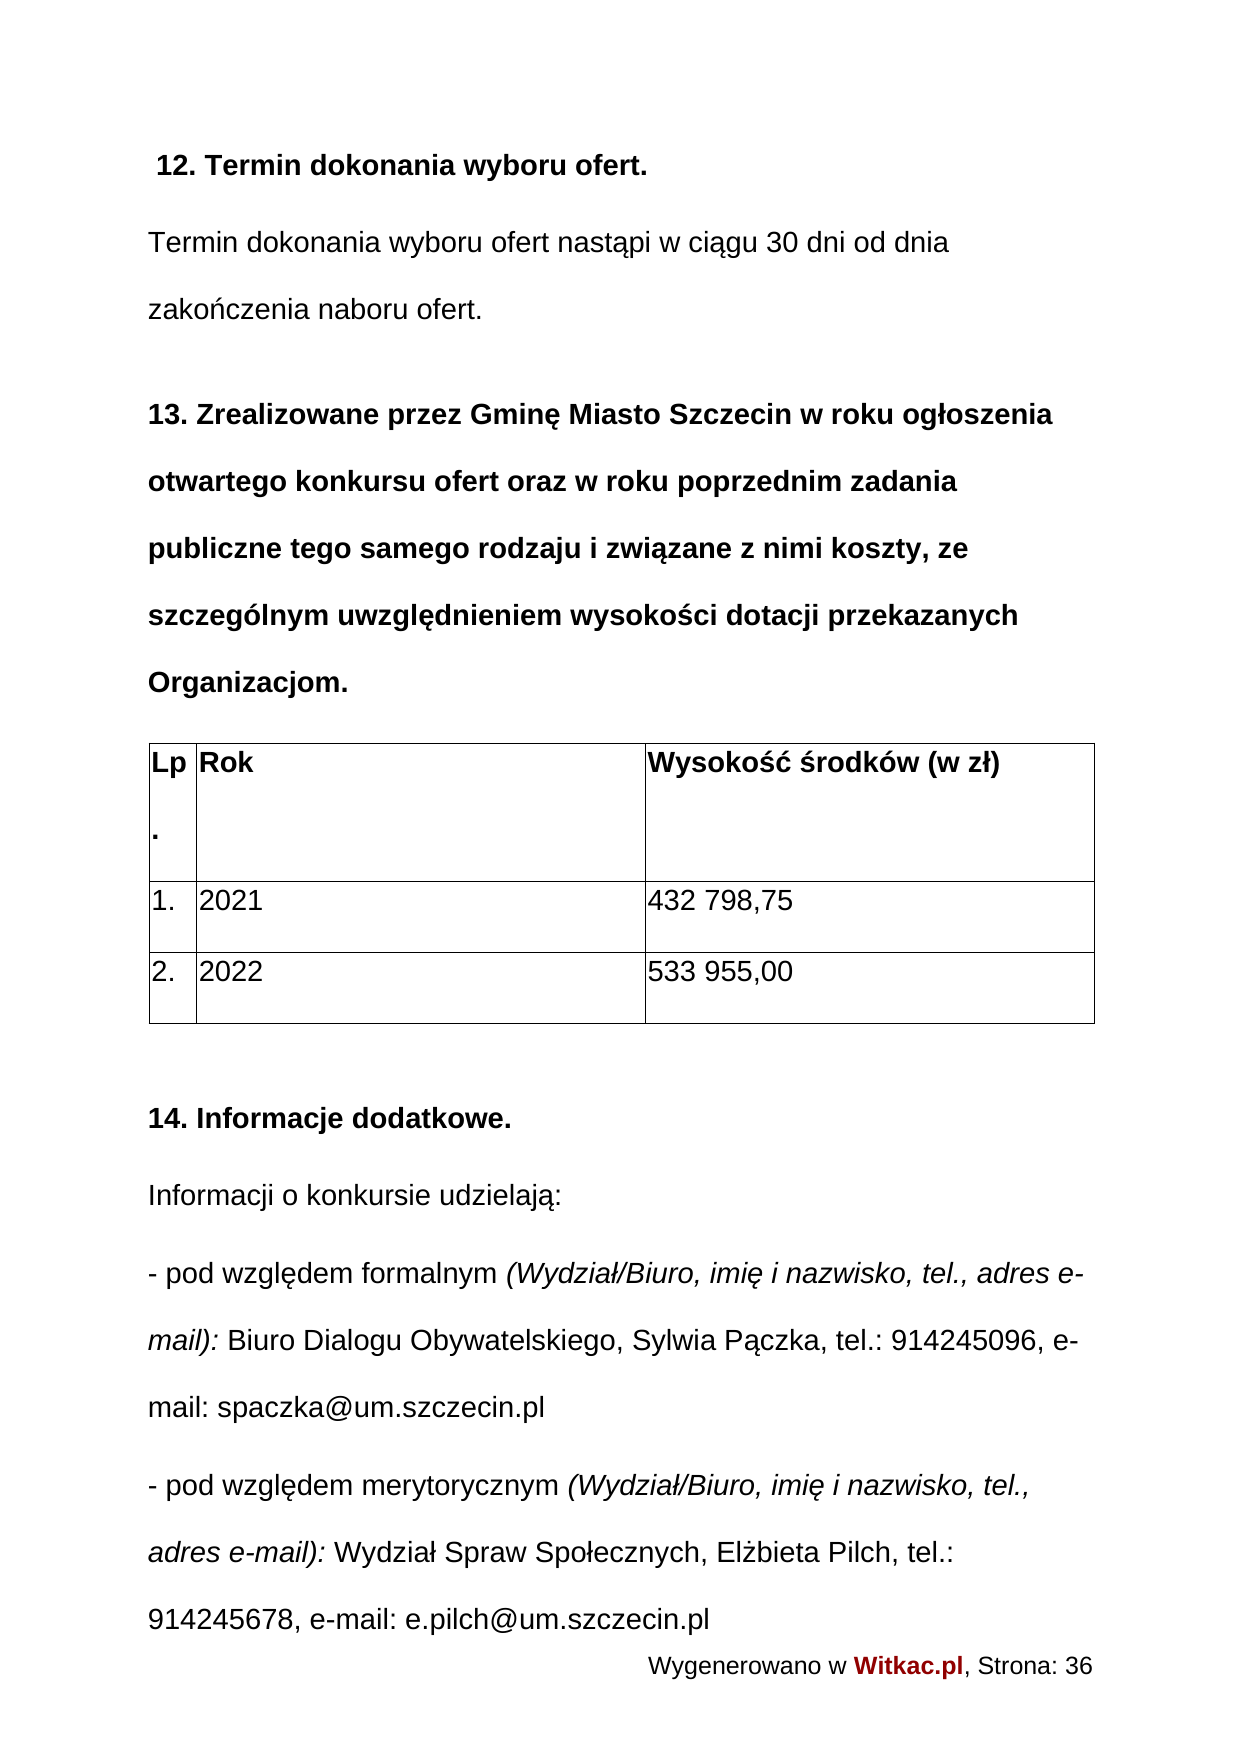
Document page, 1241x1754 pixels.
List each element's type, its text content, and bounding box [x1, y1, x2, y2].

text Termin dokonania wyboru ofert nastąpi w ciągu 30 dni od dnia zakończenia naboru ofert. [148, 225, 1093, 326]
text 12. Termin dokonania wyboru ofert. [148, 148, 1093, 181]
text 13. Zrealizowane przez Gminę Miasto Szczecin w roku ogłoszenia otwartego konkursu ofert oraz w roku poprzednim zadania publiczne tego samego rodzaju i związane z nimi koszty, ze szczególnym uwzględnieniem wysokości dotacji przekazanych Organizacjom. [148, 397, 1093, 699]
text Informacji o konkursie udzielają: [148, 1178, 1093, 1212]
table_header Wysokość środków (w zł) [646, 744, 1094, 881]
table_cell 2021 [197, 882, 645, 952]
table_header Lp. [150, 744, 196, 881]
table_cell 432 798,75 [646, 882, 1094, 952]
table_header Rok [197, 744, 645, 881]
table_cell 2. [150, 953, 196, 1023]
text - pod względem merytorycznym (Wydział/Biuro, imię i nazwisko, tel., adres e-mail): Wydział Spraw Społecznych, Elżbieta Pilch, tel.: 914245678, e-mail: e.pilch@um.szczecin.pl [148, 1467, 1093, 1635]
table_cell 1. [150, 882, 196, 952]
text 14. Informacje dodatkowe. [148, 1101, 1093, 1134]
table_cell 2022 [197, 953, 645, 1023]
table_cell 533 955,00 [646, 953, 1094, 1023]
text - pod względem formalnym (Wydział/Biuro, imię i nazwisko, tel., adres e-mail): Biuro Dialogu Obywatelskiego, Sylwia Pączka, tel.: 914245096, e-mail: spaczka@um.szczecin.pl [148, 1256, 1093, 1423]
